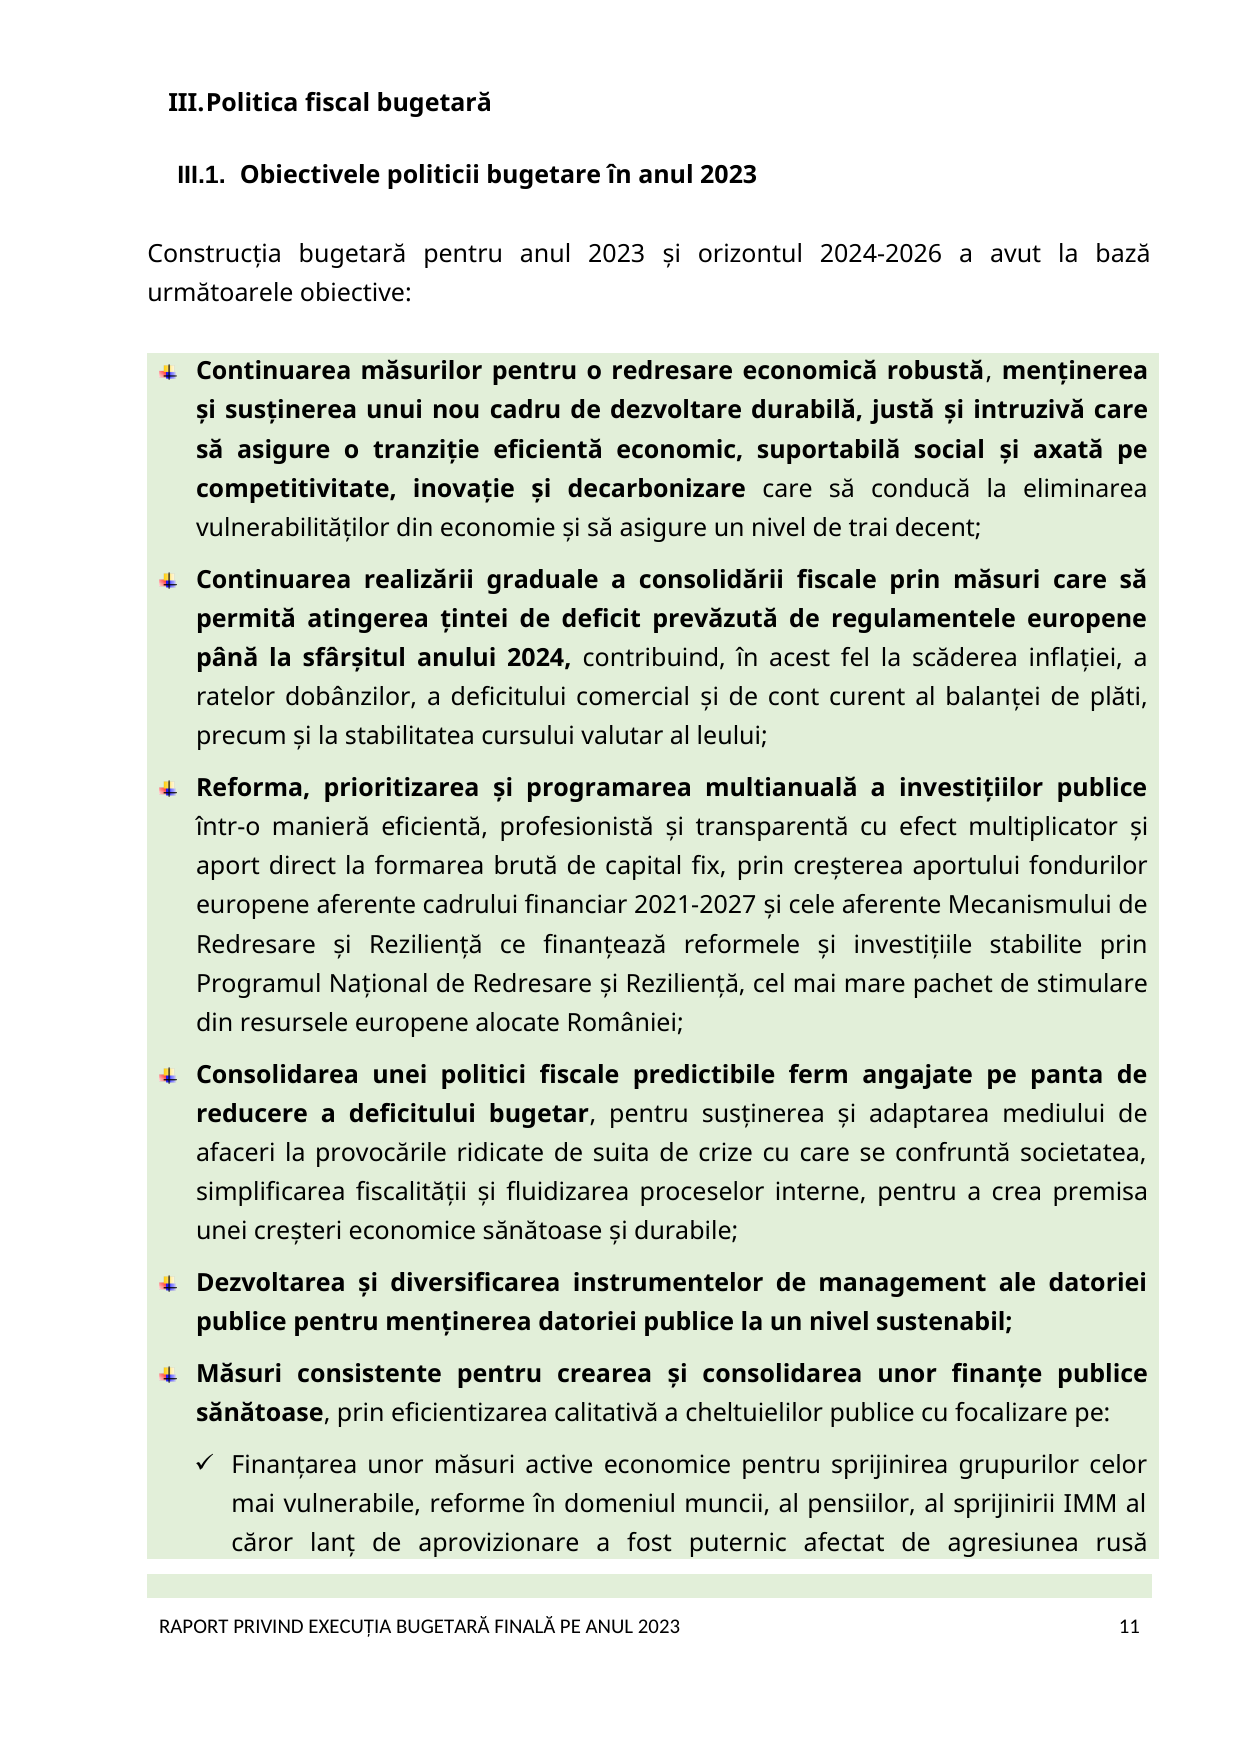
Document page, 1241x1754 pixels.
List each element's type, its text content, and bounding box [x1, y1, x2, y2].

text Construcția bugetară pentru anul 2023 și orizontul 2024-2026 a avut la bază următoarele obiective: [147, 236, 1152, 309]
text III.1. Obiectivele politicii bugetare în anul 2023 [147, 157, 1152, 191]
picture [159, 571, 177, 589]
picture [159, 1365, 177, 1383]
picture [159, 1066, 177, 1084]
subtitle Politica fiscal bugetară [168, 85, 1152, 119]
picture [159, 1274, 177, 1292]
picture [159, 779, 177, 797]
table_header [147, 353, 1159, 1559]
picture [159, 363, 177, 380]
